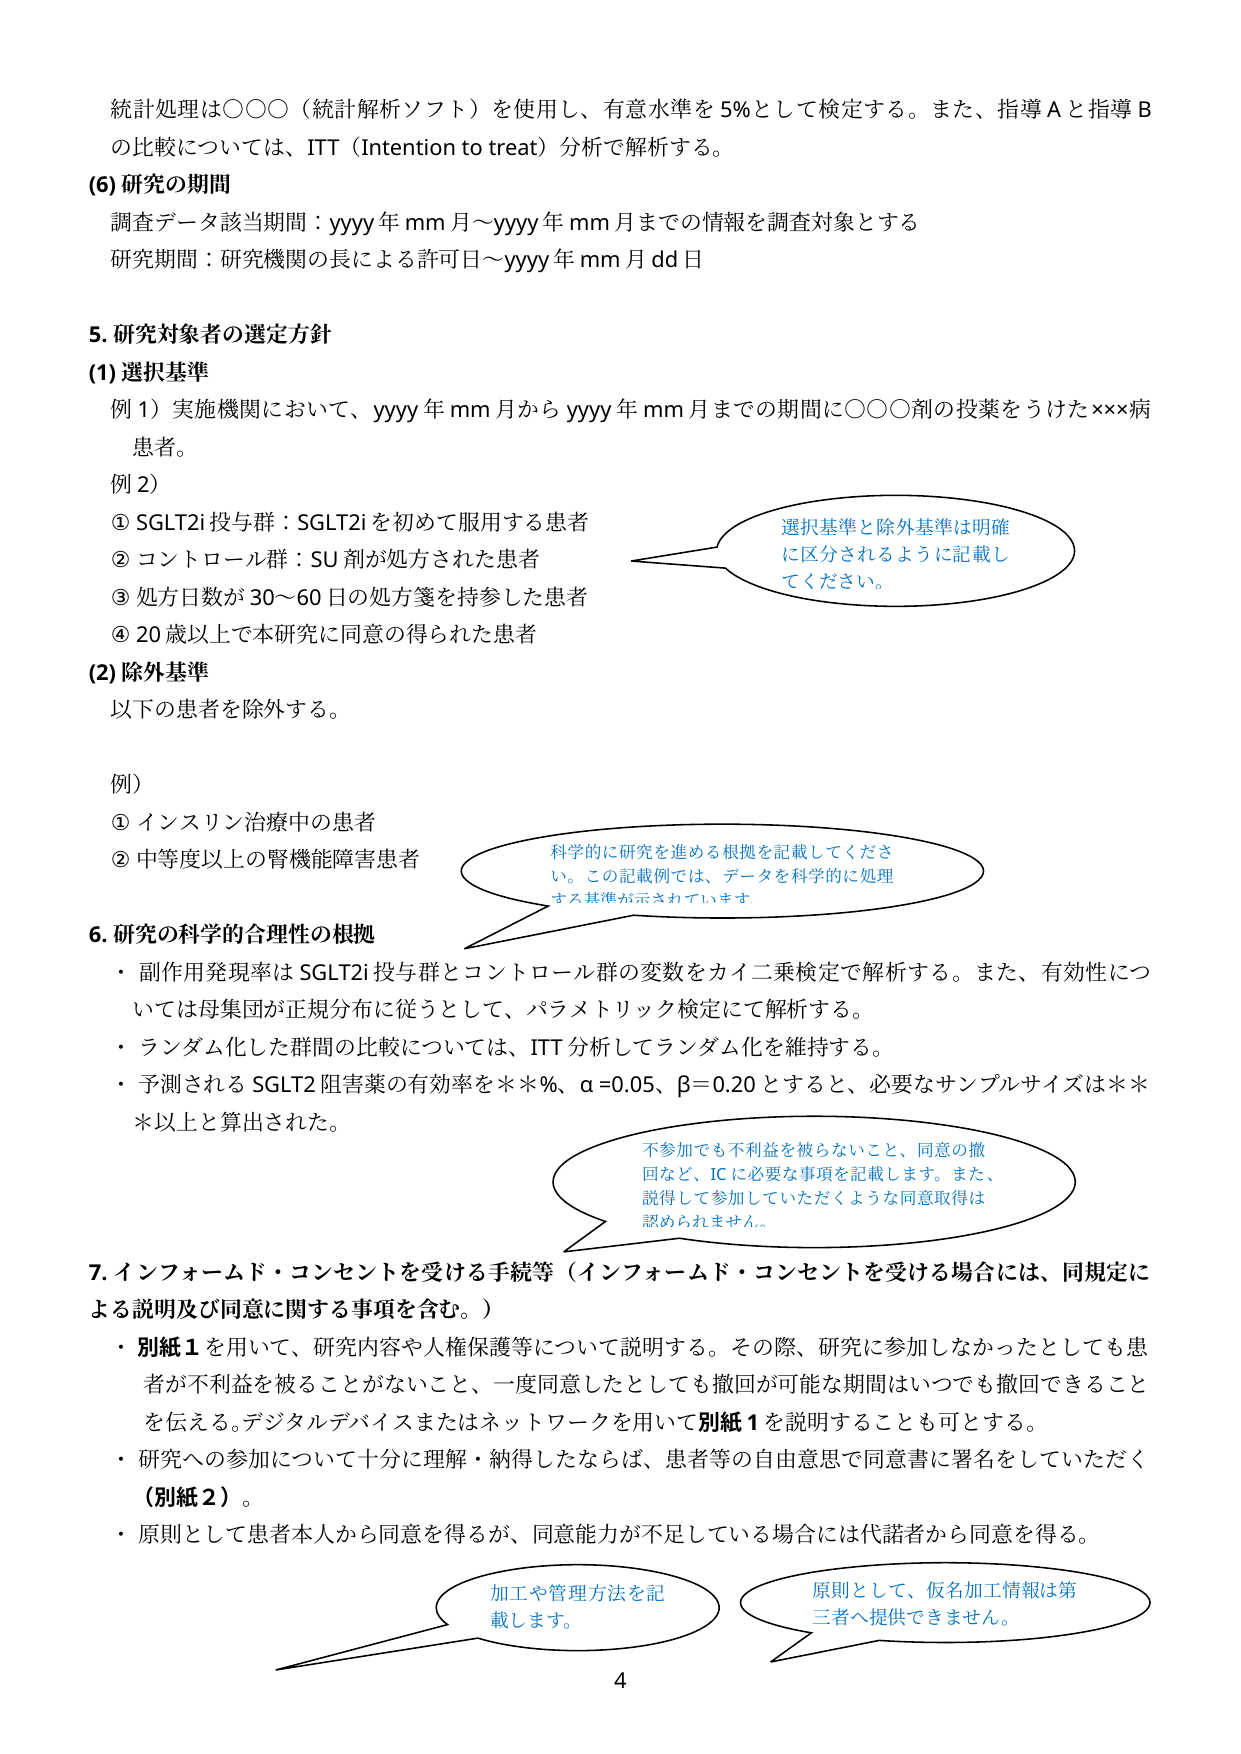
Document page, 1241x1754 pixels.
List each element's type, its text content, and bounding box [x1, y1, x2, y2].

text 7. インフォームド・コンセントを受ける手続等 [89, 1252, 1152, 1327]
text 統計処理は○○○（統計解析ソフト）を使用し、有意水準を5%として検定する。また、指導Aと指導Bの比較については、ITT（Intention to treat）分析で解析する。 [111, 89, 1152, 164]
text ② 中等度以上の腎機能障害患者 [89, 839, 523, 877]
text (6) 研究の期間 [89, 164, 1152, 202]
text ① SGLT2i投与群：SGLT2iを初めて服用する患者 [991, 502, 1152, 539]
text 6. 研究の科学的合理性の根拠 [89, 914, 1152, 952]
text 5. 研究対象者の選定方針 [89, 314, 1152, 352]
text ② コントロール群：SU剤が処方された患者 [1057, 539, 1152, 577]
text ・ ランダム化した群間の比較については、ITT分析してランダム化を維持する。 [111, 1027, 1152, 1064]
text ・ 予測されるSGLT2阻害薬の有効率を＊＊%、α =0.05、β＝0.20とすると、必要なサンプルサイズは＊＊＊以上と算出された。 [111, 1064, 1152, 1139]
text (2) 除外基準 [89, 652, 1152, 689]
text (1) 選択基準 [89, 352, 1152, 389]
text ・ 副作用発現率はSGLT2i投与群とコントロール群の変数をカイ二乗検定で解析する。また、有効性については母集団が正規分布に従うとして、パラメトリック検定にて解析する。 [111, 952, 1152, 1027]
text ① SGLT2i投与群：SGLT2iを初めて服用する患者 [89, 502, 800, 539]
text ③ 処方日数が30～60日の処方箋を持参した患者 [89, 577, 1152, 614]
text 以下の患者を除外する。 [89, 689, 1152, 727]
text 例） [89, 764, 1152, 802]
text ・ 原則として患者本人から同意を得るが、同意能力が不足している場合には代諾者から同意を得る。 [111, 1514, 1152, 1552]
text 研究期間：研究機関の長による許可日～yyyy年mm月dd日 [89, 239, 1152, 277]
text 例1）実施機関において、yyyy年mm月からyyyy年mm月までの期間に○○○剤の投薬をうけた×××病患者。 [111, 389, 1152, 464]
text 調査データ該当期間：yyyy年mm月～yyyy年mm月までの情報を調査対象とする [89, 202, 1152, 239]
text ・ 研究への参加について十分に理解・納得したならば、患者等の自由意思で同意書に署名をしていただく（別紙２）。 [111, 1439, 1152, 1514]
text ④ 20歳以上で本研究に同意の得られた患者 [89, 614, 1152, 652]
text 例2） [89, 464, 1152, 502]
text ・ 別紙１を用いて、研究内容や人権保護等について説明する。その際、研究に参加しなかったとしても患者が不利益を被ることがないこと、一度同意したとしても撤回が可能な期間はいつでも撤回できることを伝える｡デジタルデバイスまたはネットワークを用いて別紙1を説明することも可とする。 [111, 1327, 1152, 1439]
text ② コントロール群：SU剤が処方された患者 [89, 539, 734, 577]
text ② 中等度以上の腎機能障害患者 [922, 839, 1152, 877]
text ① インスリン治療中の患者 [89, 802, 1152, 839]
